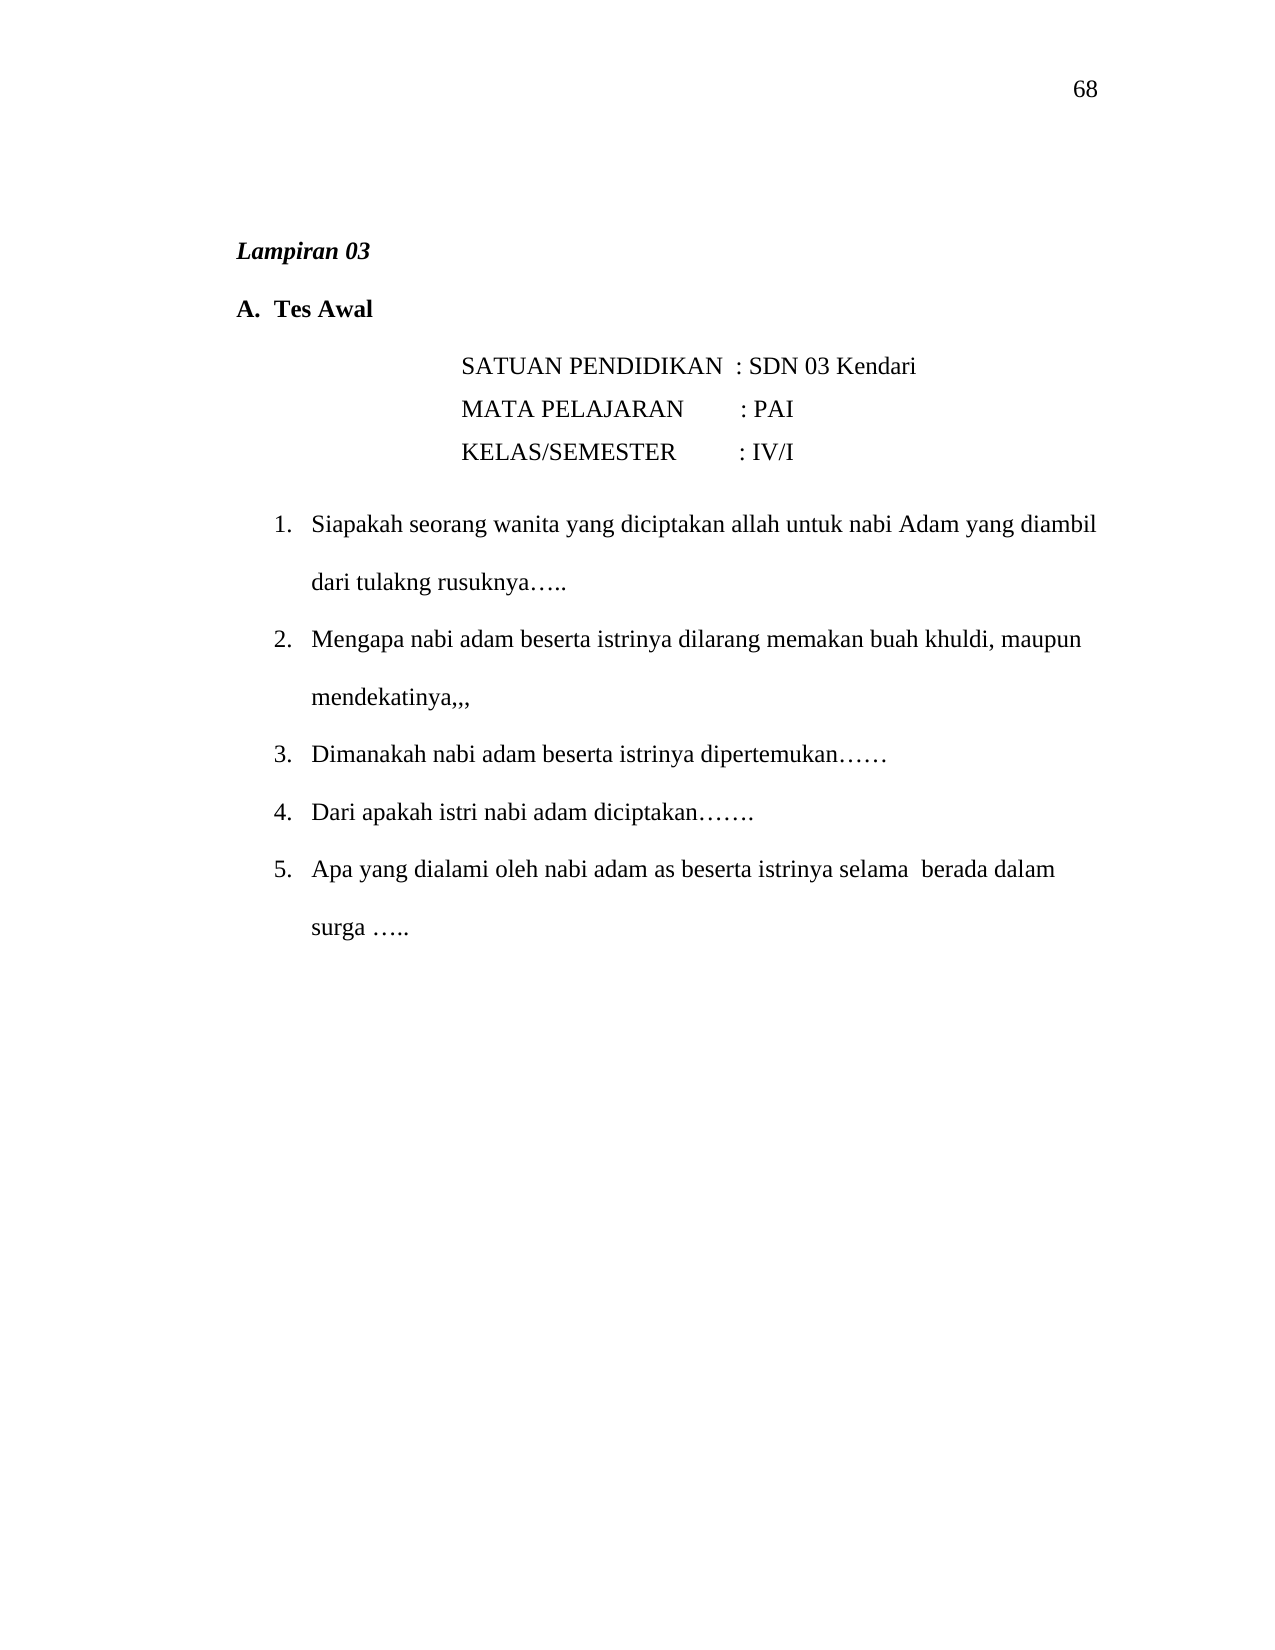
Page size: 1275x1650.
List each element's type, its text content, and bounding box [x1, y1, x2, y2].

list Tes Awal [236, 294, 1098, 322]
list Siapakah seorang wanita yang diciptakan allah untuk nabi Adam yang diambil dari tulakng rusuknya….. [274, 509, 1098, 596]
text SATUAN PENDIDIKAN : SDN 03 Kendari [461, 351, 1098, 380]
text Lampiran 03 [236, 236, 1098, 265]
text MATA PELAJARAN : PAI [461, 394, 1098, 423]
text KELAS/SEMESTER : IV/I [461, 437, 1098, 466]
list Dari apakah istri nabi adam diciptakan……. [274, 797, 1098, 826]
list Mengapa nabi adam beserta istrinya dilarang memakan buah khuldi, maupun mendekatinya,,, [274, 624, 1098, 711]
list Dimanakah nabi adam beserta istrinya dipertemukan…… [274, 739, 1098, 768]
list Apa yang dialami oleh nabi adam as beserta istrinya selama berada dalam surga ….. [274, 854, 1098, 941]
